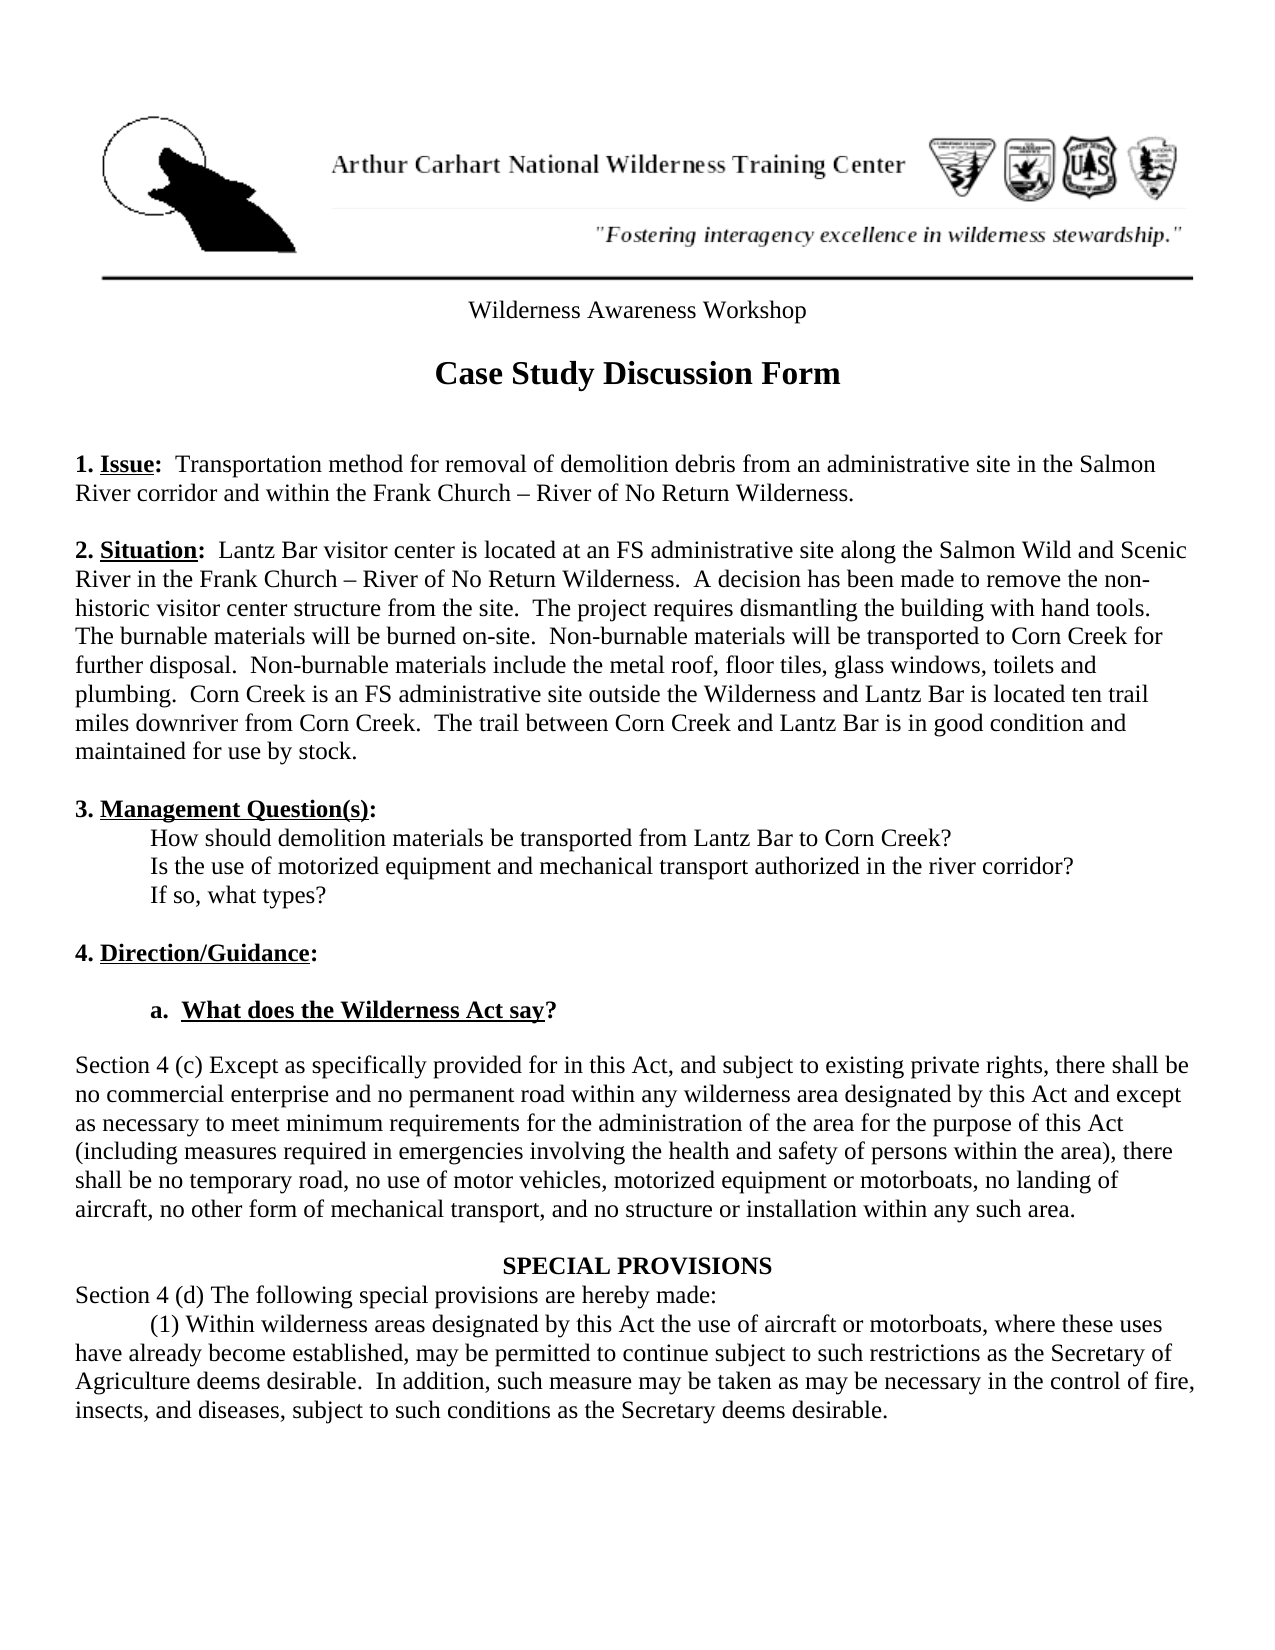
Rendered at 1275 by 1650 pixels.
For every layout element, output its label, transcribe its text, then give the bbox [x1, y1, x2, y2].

text If so, what types? [150, 880, 1200, 909]
text 3. Management Question(s): [75, 794, 1200, 823]
text 1. Issue: Transportation method for removal of demolition debris from an administrative site in the Salmon River corridor and within the Frank Church – . [75, 449, 1200, 506]
text a. What does the Wilderness Act say? [75, 995, 1200, 1024]
text Is the use of motorized equipment and mechanical transport authorized in the river corridor? [150, 851, 1200, 880]
text Section 4 (d) The following special provisions are hereby made: [75, 1280, 1200, 1309]
text 2. Situation: Lantz Bar visitor center is located at an FS administrative site along the Salmon Wild and in the Frank Church – . A decision has been made to remove the non-historic visitor center structure from the site. The project requires dismantling the building with hand tools. The burnable materials will be burned on-site. Non-burnable materials will be transported to Corn Creek for further disposal. Non-burnable materials include the metal roof, floor tiles, glass windows, toilets and plumbing. Corn Creek is an FS administrative site outside the Wilderness and Lantz Bar is located ten trail miles downriver from Corn Creek. The trail between Corn Creek and Lantz Bar is in good condition and maintained for use by stock. [75, 535, 1200, 765]
text Wilderness Awareness Workshop [75, 80, 1200, 324]
text SPECIAL PROVISIONS [75, 1251, 1200, 1280]
subtitle Case Study Discussion Form [75, 353, 1200, 391]
text 4. Direction/Guidance: [75, 938, 1200, 966]
text How should demolition materials be transported from Lantz Bar to Corn Creek? [75, 823, 1200, 851]
text (1) Within wilderness areas designated by this Act the use of aircraft or motorboats, where these uses have already become established, may be permitted to continue subject to such restrictions as the Secretary of Agriculture deems desirable. In addition, such measure may be taken as may be necessary in the control of fire, insects, and diseases, subject to such conditions as the Secretary deems desirable. [75, 1309, 1200, 1424]
text Section 4 (c) Except as specifically provided for in this Act, and subject to existing private rights, there shall be no commercial enterprise and no permanent road within any wilderness area designated by this Act and except as necessary to meet minimum requirements for the administration of the area for the purpose of this Act (including measures required in emergencies involving the health and safety of persons within the area), there shall be no temporary road, no use of motor vehicles, motorized equipment or motorboats, no landing of aircraft, no other form of mechanical transport, and no structure or installation within any such area. [75, 1050, 1200, 1223]
